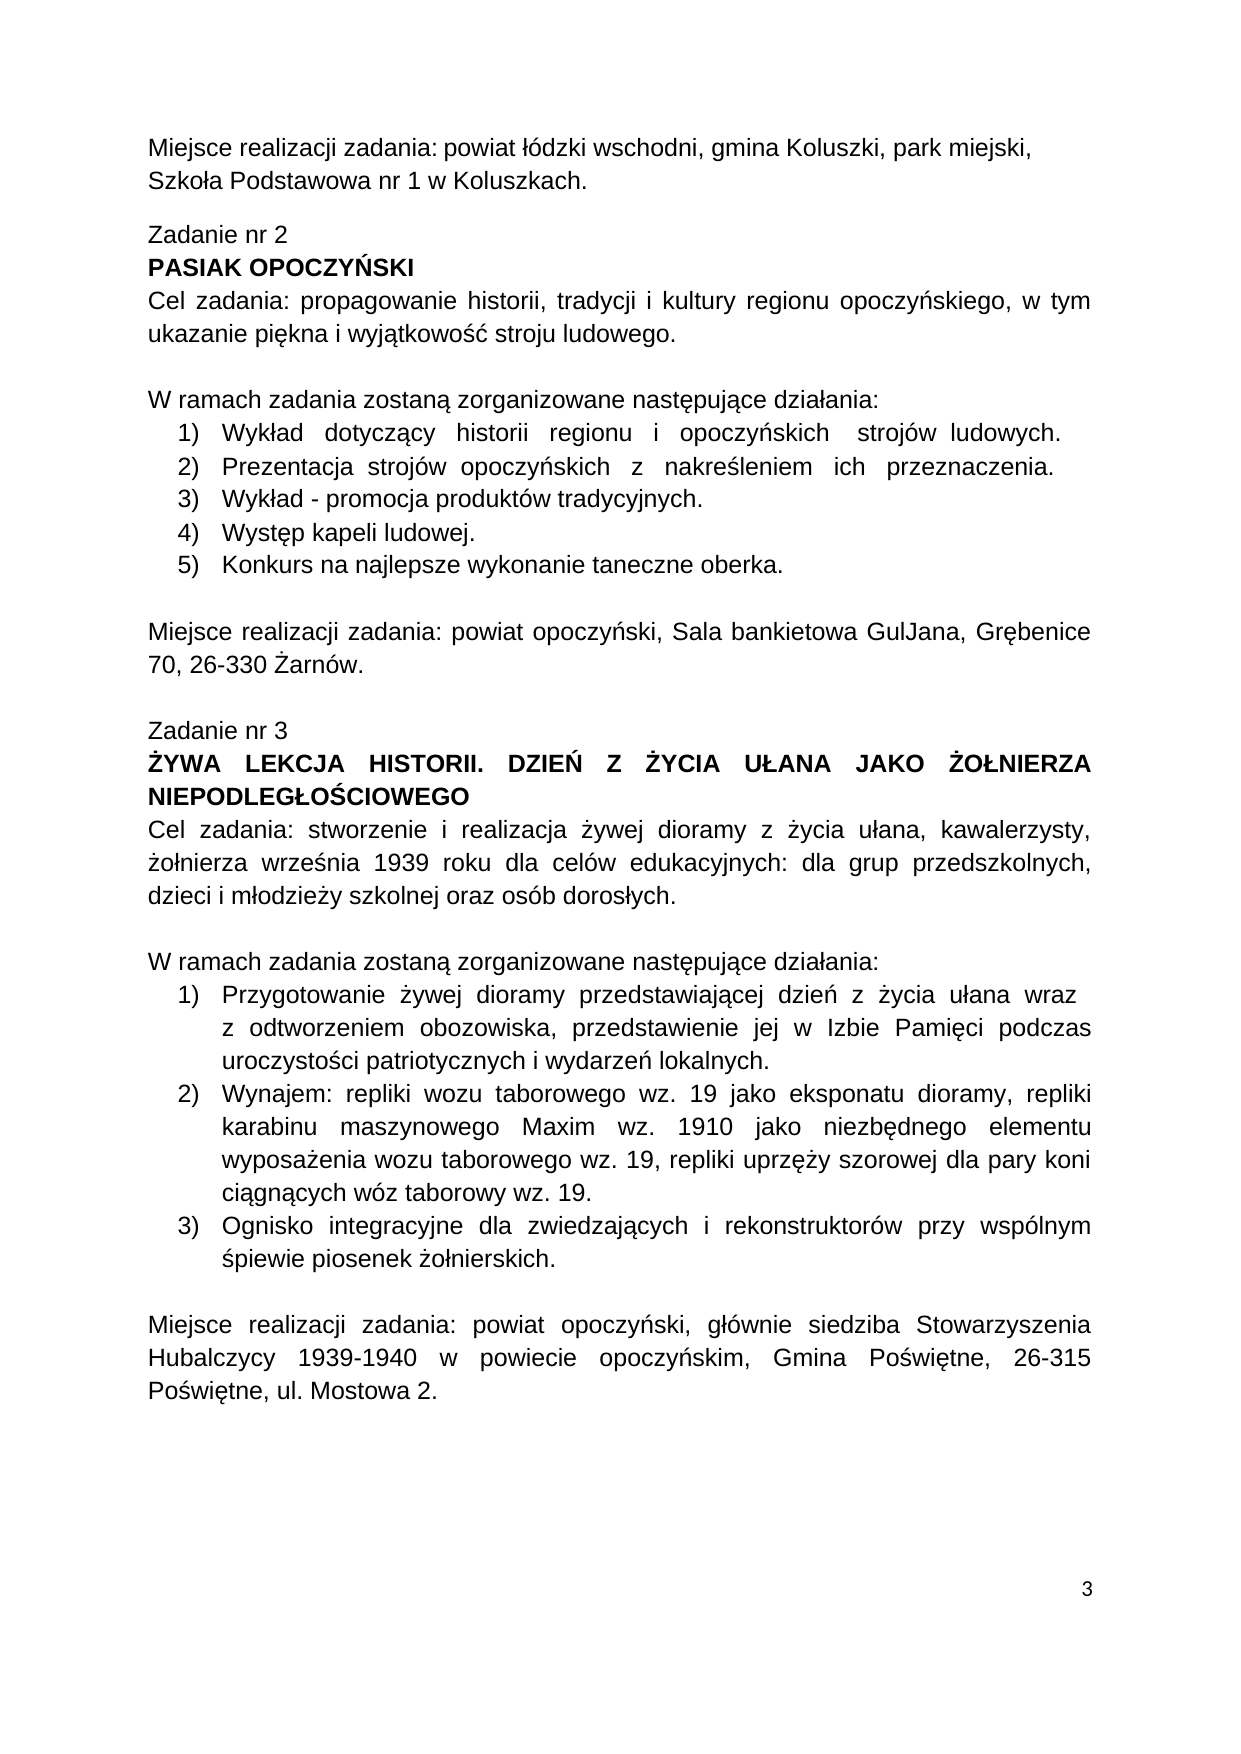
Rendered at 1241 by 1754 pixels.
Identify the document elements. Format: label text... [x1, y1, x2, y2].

text Cel zadania: propagowanie historii, tradycji i kultury regionu opoczyńskiego, w tym ukazanie piękna i wyjątkowość stroju ludowego. [148, 286, 1092, 348]
text PASIAK OPOCZYŃSKI [148, 253, 1092, 282]
list Wynajem: repliki wozu taborowego wz. 19 jako eksponatu dioramy, repliki karabinu maszynowego Maxim wz. 1910 jako niezbędnego elementu wyposażenia wozu taborowego wz. 19, repliki uprzęży szorowej dla pary koni ciągnących wóz taborowy wz. 19. [177, 1079, 1092, 1207]
list Wykład dotyczący historii regionu i opoczyńskich strojów ludowych. [177, 418, 1092, 447]
text ŻYWA LEKCJA HISTORII. DZIEŃ Z ŻYCIA UŁANA JAKO ŻOŁNIERZA NIEPODLEGŁOŚCIOWEGO [148, 749, 1092, 810]
list Wykład - promocja produktów tradycyjnych. [177, 484, 1092, 513]
list Przygotowanie żywej dioramy przedstawiającej dzień z życia ułana wraz z odtworzeniem obozowiska, przedstawienie jej w Izbie Pamięci podczas uroczystości patriotycznych i wydarzeń lokalnych. [177, 980, 1092, 1074]
text Miejsce realizacji zadania: powiat łódzki wschodni, gmina Koluszki, park miejski, Szkoła Podstawowa nr 1 w Koluszkach. [148, 133, 1092, 195]
list Konkurs na najlepsze wykonanie taneczne oberka. [177, 551, 1092, 579]
list Występ kapeli ludowej. [177, 517, 1092, 546]
text Cel zadania: stworzenie i realizacja żywej dioramy z życia ułana, kawalerzysty, żołnierza września 1939 roku dla celów edukacyjnych: dla grup przedszkolnych, dzieci i młodzieży szkolnej oraz osób dorosłych. [148, 815, 1092, 909]
list Ognisko integracyjne dla zwiedzających i rekonstruktorów przy wspólnym śpiewie piosenek żołnierskich. [177, 1211, 1092, 1273]
text W ramach zadania zostaną zorganizowane następujące działania: [148, 947, 1092, 976]
text W ramach zadania zostaną zorganizowane następujące działania: [148, 385, 1092, 414]
text Zadanie nr 2 [148, 220, 1092, 248]
text Miejsce realizacji zadania: powiat opoczyński, Sala bankietowa GulJana, Grębenice 70, 26-330 Żarnów. [148, 617, 1092, 678]
text Miejsce realizacji zadania: powiat opoczyński, głównie siedziba Stowarzyszenia Hubalczycy 1939-1940 w powiecie opoczyńskim, Gmina Poświętne, 26-315 Poświętne, ul. Mostowa 2. [148, 1310, 1092, 1405]
text Zadanie nr 3 [148, 716, 1092, 744]
list Prezentacja strojów opoczyńskich z nakreśleniem ich przeznaczenia. [177, 451, 1092, 480]
